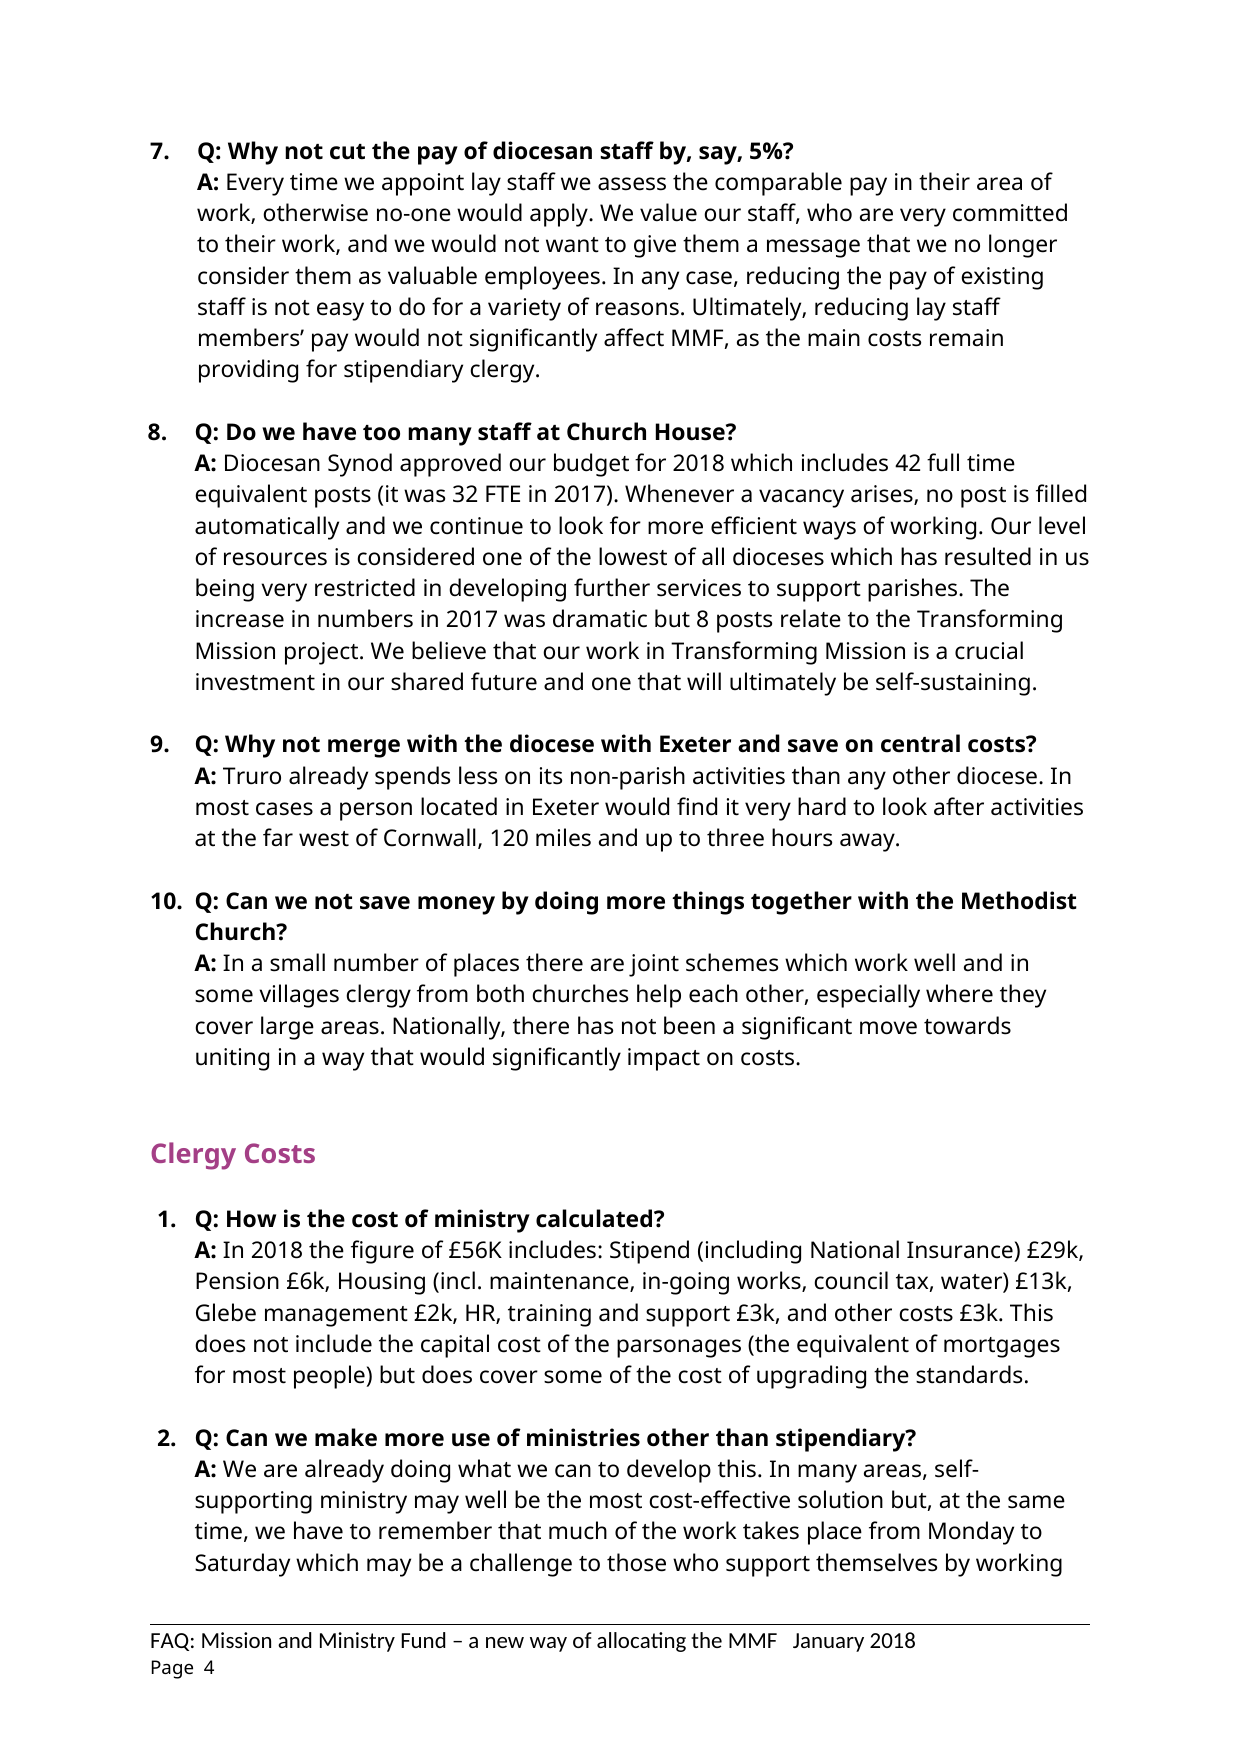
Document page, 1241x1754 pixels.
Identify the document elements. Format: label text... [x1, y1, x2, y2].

list Q: Can we not save money by doing more things together with the Methodist Church? A: In a small number of places there are joint schemes which work well and in some villages clergy from both churches help each other, especially where they cover large areas. Nationally, there has not been a significant move towards uniting in a way that would significantly impact on costs. [150, 885, 1090, 1072]
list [157, 1422, 1090, 1578]
subtitle Clergy Costs [150, 1135, 1090, 1172]
list Q: Why not cut the pay of diocesan staff by, say, 5%? A: Every time we appoint lay staff we assess the comparable pay in their area of work, otherwise no-one would apply. We value our staff, who are very committed to their work, and we would not want to give them a message that we no longer consider them as valuable employees. In any case, reducing the pay of existing staff is not easy to do for a variety of reasons. Ultimately, reducing lay staff members’ pay would not significantly affect MMF, as the main costs remain providing for stipendiary clergy. [150, 135, 1090, 385]
list Q: Why not merge with the diocese with Exeter and save on central costs? A: Truro already spends less on its non-parish activities than any other diocese. In most cases a person located in Exeter would find it very hard to look after activities at the far west of Cornwall, 120 miles and up to three hours away. [150, 728, 1090, 853]
list Q: How is the cost of ministry calculated? A: In 2018 the figure of £56K includes: Stipend (including National Insurance) £29k, Pension £6k, Housing (incl. maintenance, in-going works, council tax, water) £13k, Glebe management £2k, HR, training and support £3k, and other costs £3k. This does not include the capital cost of the parsonages (the equivalent of mortgages for most people) but does cover some of the cost of upgrading the standards. [157, 1203, 1090, 1390]
list Q: Do we have too many staff at Church House? A: Diocesan Synod approved our budget for 2018 which includes 42 full time equivalent posts (it was 32 FTE in 2017). Whenever a vacancy arises, no post is filled automatically and we continue to look for more efficient ways of working. Our level of resources is considered one of the lowest of all dioceses which has resulted in us being very restricted in developing further services to support parishes. The increase in numbers in 2017 was dramatic but 8 posts relate to the Transforming Mission project. We believe that our work in Transforming Mission is a crucial investment in our shared future and one that will ultimately be self-sustaining. [147, 416, 1090, 697]
